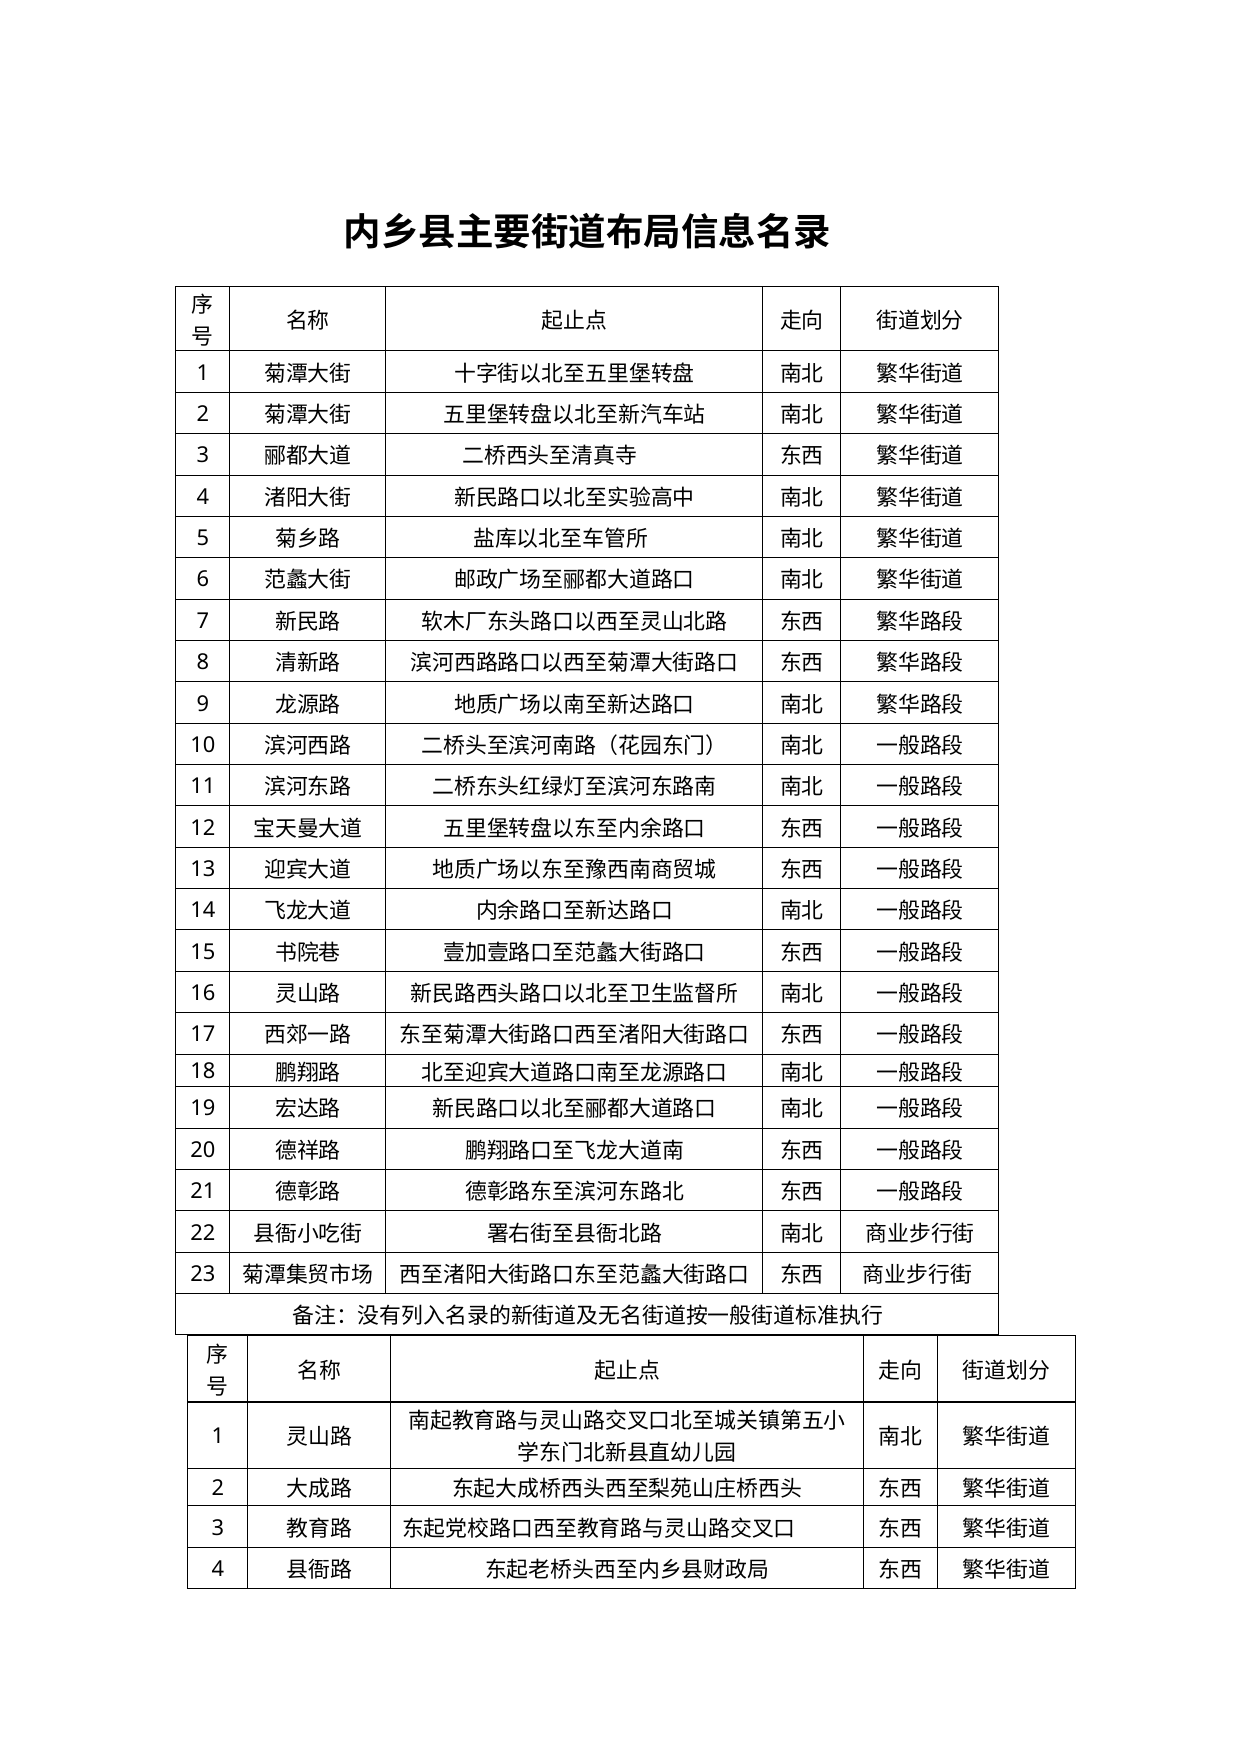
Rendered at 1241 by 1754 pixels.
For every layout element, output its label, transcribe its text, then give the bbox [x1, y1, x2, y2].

table_cell 飞龙大道 [230, 889, 385, 929]
table_cell 县衙路 [248, 1548, 390, 1588]
table_cell 南北 [763, 351, 840, 392]
table_cell 菊潭大街 [230, 393, 385, 433]
table_cell 1 [176, 351, 229, 392]
table_cell 新民路口以北至郦都大道路口 [386, 1087, 762, 1127]
table_cell 东西 [763, 641, 840, 681]
table_cell 鹏翔路口至飞龙大道南 [386, 1129, 762, 1169]
table_cell 书院巷 [230, 930, 385, 971]
table_cell 东西 [763, 848, 840, 888]
table_cell 15 [176, 930, 229, 971]
table_header 走向 [864, 1336, 937, 1401]
table_cell 新民路 [230, 600, 385, 640]
table_cell 十字街以北至五里堡转盘 [386, 351, 762, 392]
table_cell 东至菊潭大街路口西至渚阳大街路口 [386, 1013, 762, 1053]
table_cell 东西 [864, 1548, 937, 1588]
table_cell 菊乡路 [230, 517, 385, 557]
table_cell 东起老桥头西至内乡县财政局 [391, 1548, 863, 1588]
table_cell 东起党校路口西至教育路与灵山路交叉口 [391, 1506, 863, 1547]
table_cell 一般路段 [841, 1087, 998, 1127]
table_cell 繁华街道 [841, 476, 998, 516]
table_cell 南起教育路与灵山路交叉口北至城关镇第五小学东门北新县直幼儿园 [391, 1403, 863, 1467]
table_cell 19 [176, 1087, 229, 1127]
table_cell 1 [188, 1403, 247, 1467]
table_cell 菊潭集贸市场 [230, 1253, 385, 1293]
table_cell 2 [176, 393, 229, 433]
table_cell 内余路口至新达路口 [386, 889, 762, 929]
table_cell 郦都大道 [230, 434, 385, 474]
table_cell 繁华街道 [938, 1469, 1075, 1505]
table_cell 起止点 [386, 287, 762, 350]
table_cell 繁华街道 [841, 393, 998, 433]
table_cell 繁华街道 [841, 434, 998, 474]
table_cell 繁华街道 [938, 1506, 1075, 1547]
table_cell 繁华路段 [841, 682, 998, 723]
table_cell 宝天曼大道 [230, 806, 385, 847]
table_cell 22 [176, 1211, 229, 1252]
table_cell 南北 [763, 972, 840, 1012]
table_cell 邮政广场至郦都大道路口 [386, 558, 762, 598]
table_header 名称 [248, 1336, 390, 1401]
table_cell 东西 [763, 1129, 840, 1169]
table_cell 繁华街道 [938, 1548, 1075, 1588]
table_cell 东西 [864, 1506, 937, 1547]
table_cell 3 [188, 1506, 247, 1547]
table_cell 南北 [763, 682, 840, 723]
table_cell 龙源路 [230, 682, 385, 723]
table_cell 南北 [763, 558, 840, 598]
table_cell 一般路段 [841, 806, 998, 847]
table_cell 二桥头至滨河南路（花园东门） [386, 724, 762, 764]
table_cell 繁华街道 [938, 1403, 1075, 1467]
table_cell 二桥西头至清真寺 [386, 434, 762, 474]
table_cell 南北 [763, 393, 840, 433]
table_cell 13 [176, 848, 229, 888]
table_cell 东西 [763, 1253, 840, 1293]
table_header 序号 [188, 1336, 247, 1401]
table_cell 宏达路 [230, 1087, 385, 1127]
table_cell 名称 [230, 287, 385, 350]
table_cell 街道划分 [841, 287, 998, 350]
table_cell 东西 [763, 434, 840, 474]
table_cell 8 [176, 641, 229, 681]
table_cell 繁华路段 [841, 641, 998, 681]
table_cell 一般路段 [841, 930, 998, 971]
table_cell 7 [176, 600, 229, 640]
table_cell 署右街至县衙北路 [386, 1211, 762, 1252]
table_cell 软木厂东头路口以西至灵山北路 [386, 600, 762, 640]
table_cell 滨河西路 [230, 724, 385, 764]
table_cell 范蠡大街 [230, 558, 385, 598]
table_cell 序号 [176, 287, 229, 350]
table_cell 灵山路 [230, 972, 385, 1012]
table_cell 5 [176, 517, 229, 557]
table_cell 备注：没有列入名录的新街道及无名街道按一般街道标准执行 [176, 1294, 998, 1334]
table_cell 20 [176, 1129, 229, 1169]
table_cell 一般路段 [841, 972, 998, 1012]
table_cell 4 [188, 1548, 247, 1588]
table_cell 迎宾大道 [230, 848, 385, 888]
table_cell 商业步行街 [841, 1253, 998, 1293]
table_header 内乡县主要街道布局信息名录 [176, 202, 999, 286]
table_cell 东西 [763, 1013, 840, 1053]
table_cell 德祥路 [230, 1129, 385, 1169]
table_cell 南北 [763, 517, 840, 557]
table_cell 北至迎宾大道路口南至龙源路口 [386, 1055, 762, 1086]
table_cell 6 [176, 558, 229, 598]
table_cell 14 [176, 889, 229, 929]
table_cell 3 [176, 434, 229, 474]
table_cell 繁华街道 [841, 351, 998, 392]
table_cell 盐库以北至车管所 [386, 517, 762, 557]
table_cell 五里堡转盘以东至内余路口 [386, 806, 762, 847]
table_cell 一般路段 [841, 765, 998, 805]
table_cell 10 [176, 724, 229, 764]
table_cell 西郊一路 [230, 1013, 385, 1053]
table_cell 12 [176, 806, 229, 847]
table_cell 菊潭大街 [230, 351, 385, 392]
table_cell 走向 [763, 287, 840, 350]
table_cell 西至渚阳大街路口东至范蠡大街路口 [386, 1253, 762, 1293]
table_cell 东西 [763, 806, 840, 847]
table_cell 德彰路东至滨河东路北 [386, 1170, 762, 1210]
table_header 街道划分 [938, 1336, 1075, 1401]
table_cell 新民路西头路口以北至卫生监督所 [386, 972, 762, 1012]
table_cell 11 [176, 765, 229, 805]
table_cell 2 [188, 1469, 247, 1505]
table_cell 南北 [763, 724, 840, 764]
table_cell 商业步行街 [841, 1211, 998, 1252]
table_cell 教育路 [248, 1506, 390, 1547]
table_cell 4 [176, 476, 229, 516]
table_cell 鹏翔路 [230, 1055, 385, 1086]
table_cell 16 [176, 972, 229, 1012]
table_cell 清新路 [230, 641, 385, 681]
table_cell 繁华街道 [841, 558, 998, 598]
table_header 起止点 [391, 1336, 863, 1401]
table_cell 21 [176, 1170, 229, 1210]
table_cell 一般路段 [841, 1013, 998, 1053]
table_cell 一般路段 [841, 724, 998, 764]
table_cell 滨河西路路口以西至菊潭大街路口 [386, 641, 762, 681]
table_cell 壹加壹路口至范蠡大街路口 [386, 930, 762, 971]
table_cell 东西 [864, 1469, 937, 1505]
table_cell 东起大成桥西头西至梨苑山庄桥西头 [391, 1469, 863, 1505]
table_cell 一般路段 [841, 889, 998, 929]
table_cell 东西 [763, 1170, 840, 1210]
table_cell 县衙小吃街 [230, 1211, 385, 1252]
table_cell 18 [176, 1055, 229, 1086]
table_cell 新民路口以北至实验高中 [386, 476, 762, 516]
table_cell 地质广场以东至豫西南商贸城 [386, 848, 762, 888]
table_cell 大成路 [248, 1469, 390, 1505]
table_cell 南北 [763, 1211, 840, 1252]
table_cell 南北 [763, 476, 840, 516]
table_cell 南北 [763, 1087, 840, 1127]
table_cell 一般路段 [841, 1129, 998, 1169]
table_cell 23 [176, 1253, 229, 1293]
table_cell 东西 [763, 930, 840, 971]
table_cell 东西 [763, 600, 840, 640]
table_cell 南北 [763, 1055, 840, 1086]
table_cell 渚阳大街 [230, 476, 385, 516]
table_cell 德彰路 [230, 1170, 385, 1210]
table_cell 地质广场以南至新达路口 [386, 682, 762, 723]
table_cell 灵山路 [248, 1403, 390, 1467]
table_cell 滨河东路 [230, 765, 385, 805]
table_cell 南北 [763, 765, 840, 805]
table_cell 17 [176, 1013, 229, 1053]
table_cell 繁华路段 [841, 600, 998, 640]
table_cell 一般路段 [841, 848, 998, 888]
table_cell 二桥东头红绿灯至滨河东路南 [386, 765, 762, 805]
table_cell 南北 [763, 889, 840, 929]
table_cell 9 [176, 682, 229, 723]
table_cell 五里堡转盘以北至新汽车站 [386, 393, 762, 433]
table_cell 一般路段 [841, 1055, 998, 1086]
table_cell 南北 [864, 1403, 937, 1467]
table_cell 一般路段 [841, 1170, 998, 1210]
table_cell 繁华街道 [841, 517, 998, 557]
